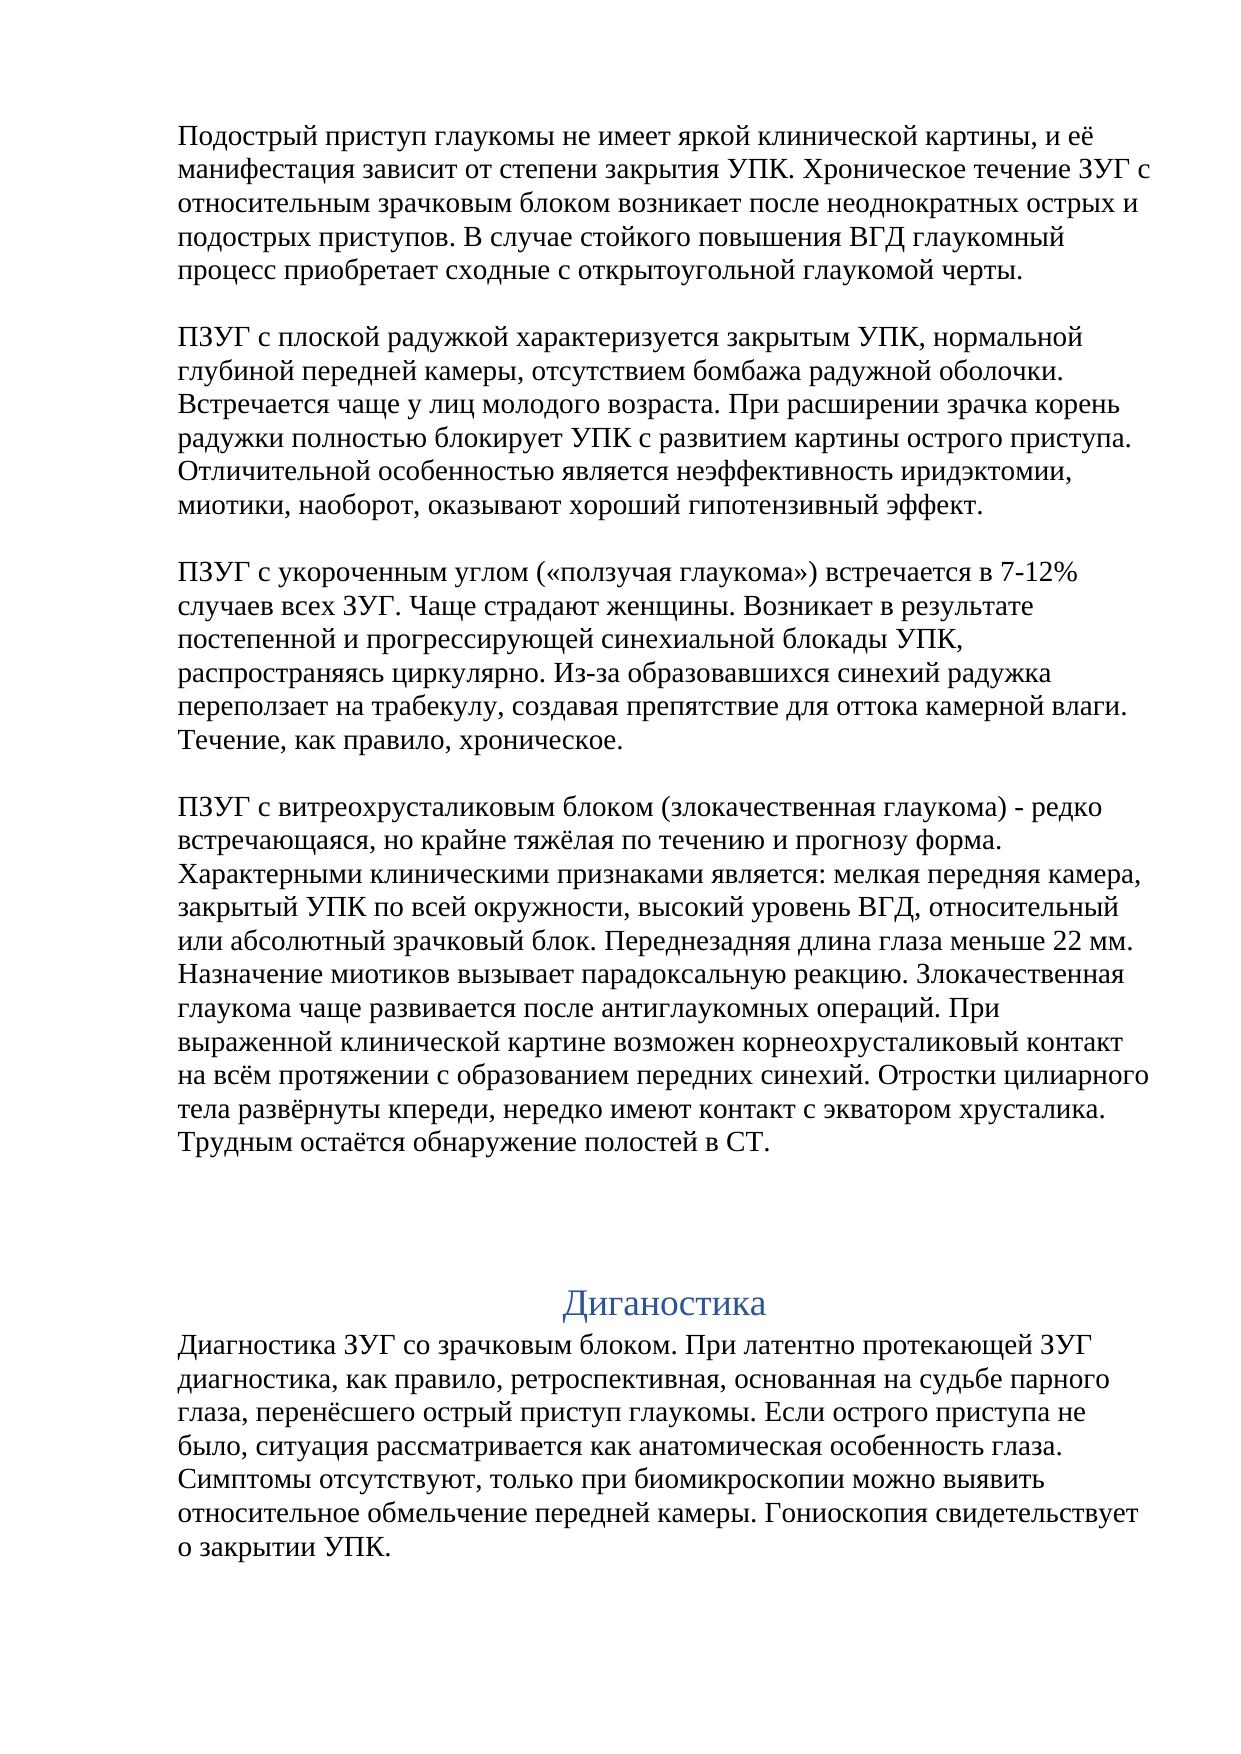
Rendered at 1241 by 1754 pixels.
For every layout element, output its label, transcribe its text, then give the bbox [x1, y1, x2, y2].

text ПЗУГ с плоской радужкой характеризуется закрытым УПК, нормальной глубиной передней камеры, отсутствием бомбажа радужной оболочки. Встречается чаще у лиц молодого возраста. При расширении зрачка корень радужки полностью блокирует УПК с развитием картины острого приступа. Отличительной особенностью является неэффективность иридэктомии, миотики, наоборот, оказывают хороший гипотензивный эффект. [177, 319, 1152, 521]
text ПЗУГ с витреохрусталиковым блоком (злокачественная глаукома) - редко встречающаяся, но крайне тяжёлая по течению и прогнозу форма. Характерными клиническими признаками является: мелкая передняя камера, закрытый УПК по всей окружности, высокий уровень ВГД, относительный или абсолютный зрачковый блок. Переднезадняя длина глаза меньше 22 мм. Назначение миотиков вызывает парадоксальную реакцию. Злокачественная глаукома чаще развивается после антиглаукомных операций. При выраженной клинической картине возможен корнеохрусталиковый контакт на всём протяжении с образованием передних синехий. Отростки цилиарного тела развёрнуты кпереди, нередко имеют контакт с экватором хрусталика. Трудным остаётся обнаружение полостей в СТ. [177, 789, 1152, 1158]
text Подострый приступ глаукомы не имеет яркой клинической картины, и её манифестация зависит от степени закрытия УПК. Хроническое течение ЗУГ с относительным зрачковым блоком возникает после неоднократных острых и подострых приступов. В случае стойкого повышения ВГД глаукомный процесс приобретает сходные с открытоугольной глаукомой черты. [177, 118, 1152, 286]
text Диагностика ЗУГ со зрачковым блоком. При латентно протекающей ЗУГ диагностика, как правило, ретроспективная, основанная на судьбе парного глаза, перенёсшего острый приступ глаукомы. Если острого приступа не было, ситуация рассматривается как анатомическая особенность глаза. Симптомы отсутствуют, только при биомикроскопии можно выявить относительное обмельчение передней камеры. Гониоскопия свидетельствует о закрытии УПК. [177, 1327, 1152, 1562]
subtitle Диганостика [177, 1281, 1152, 1324]
text ПЗУГ с укороченным углом («ползучая глаукома») встречается в 7-12% случаев всех ЗУГ. Чаще страдают женщины. Возникает в результате постепенной и прогрессирующей синехиальной блокады УПК, распространяясь циркулярно. Из-за образовавшихся синехий радужка переползает на трабекулу, создавая препятствие для оттока камерной влаги. Течение, как правило, хроническое. [177, 554, 1152, 755]
